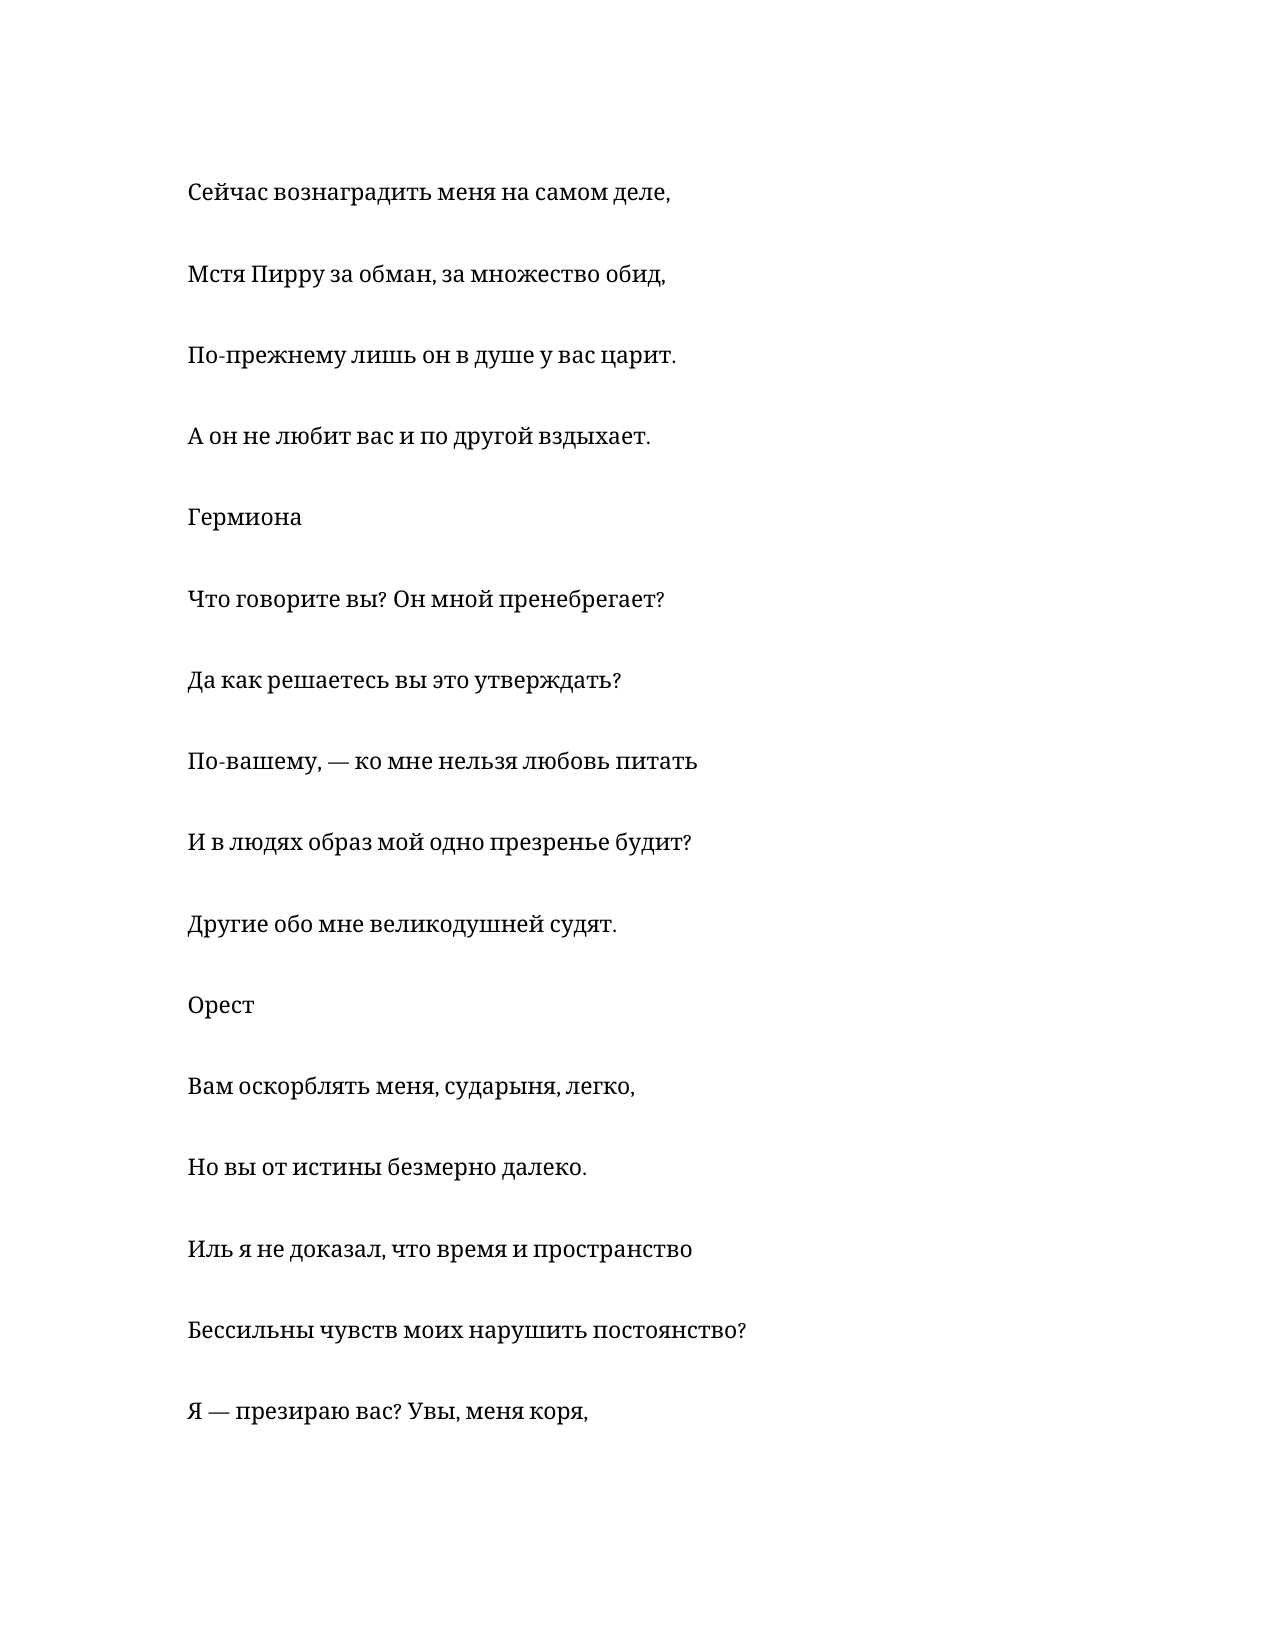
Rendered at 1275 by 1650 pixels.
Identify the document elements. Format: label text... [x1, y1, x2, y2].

text Мстя Пирру за обман, за множество обид, [187, 231, 1087, 288]
text По-прежнему лишь он в душе у вас царит. [187, 312, 1087, 369]
text Орест [187, 962, 1087, 1019]
text Вам оскорблять меня, сударыня, легко, [187, 1044, 1087, 1100]
text Я — презираю вас? Увы, меня коря, [187, 1369, 1087, 1425]
text А он не любит вас и по другой вздыхает. [187, 394, 1087, 450]
text Бессильны чувств моих нарушить постоянство? [187, 1287, 1087, 1344]
text И в людях образ мой одно презренье будит? [187, 800, 1087, 857]
text По-вашему, — ко мне нельзя любовь питать [187, 719, 1087, 775]
text Но вы от истины безмерно далеко. [187, 1125, 1087, 1182]
text Другие обо мне великодушней судят. [187, 881, 1087, 938]
text Да как решаетесь вы это утверждать? [187, 637, 1087, 694]
text Что говорите вы? Он мной пренебрегает? [187, 556, 1087, 613]
text Сейчас вознаградить меня на самом деле, [187, 150, 1087, 207]
text Иль я не доказал, что время и пространство [187, 1206, 1087, 1263]
text Гермиона [187, 475, 1087, 532]
